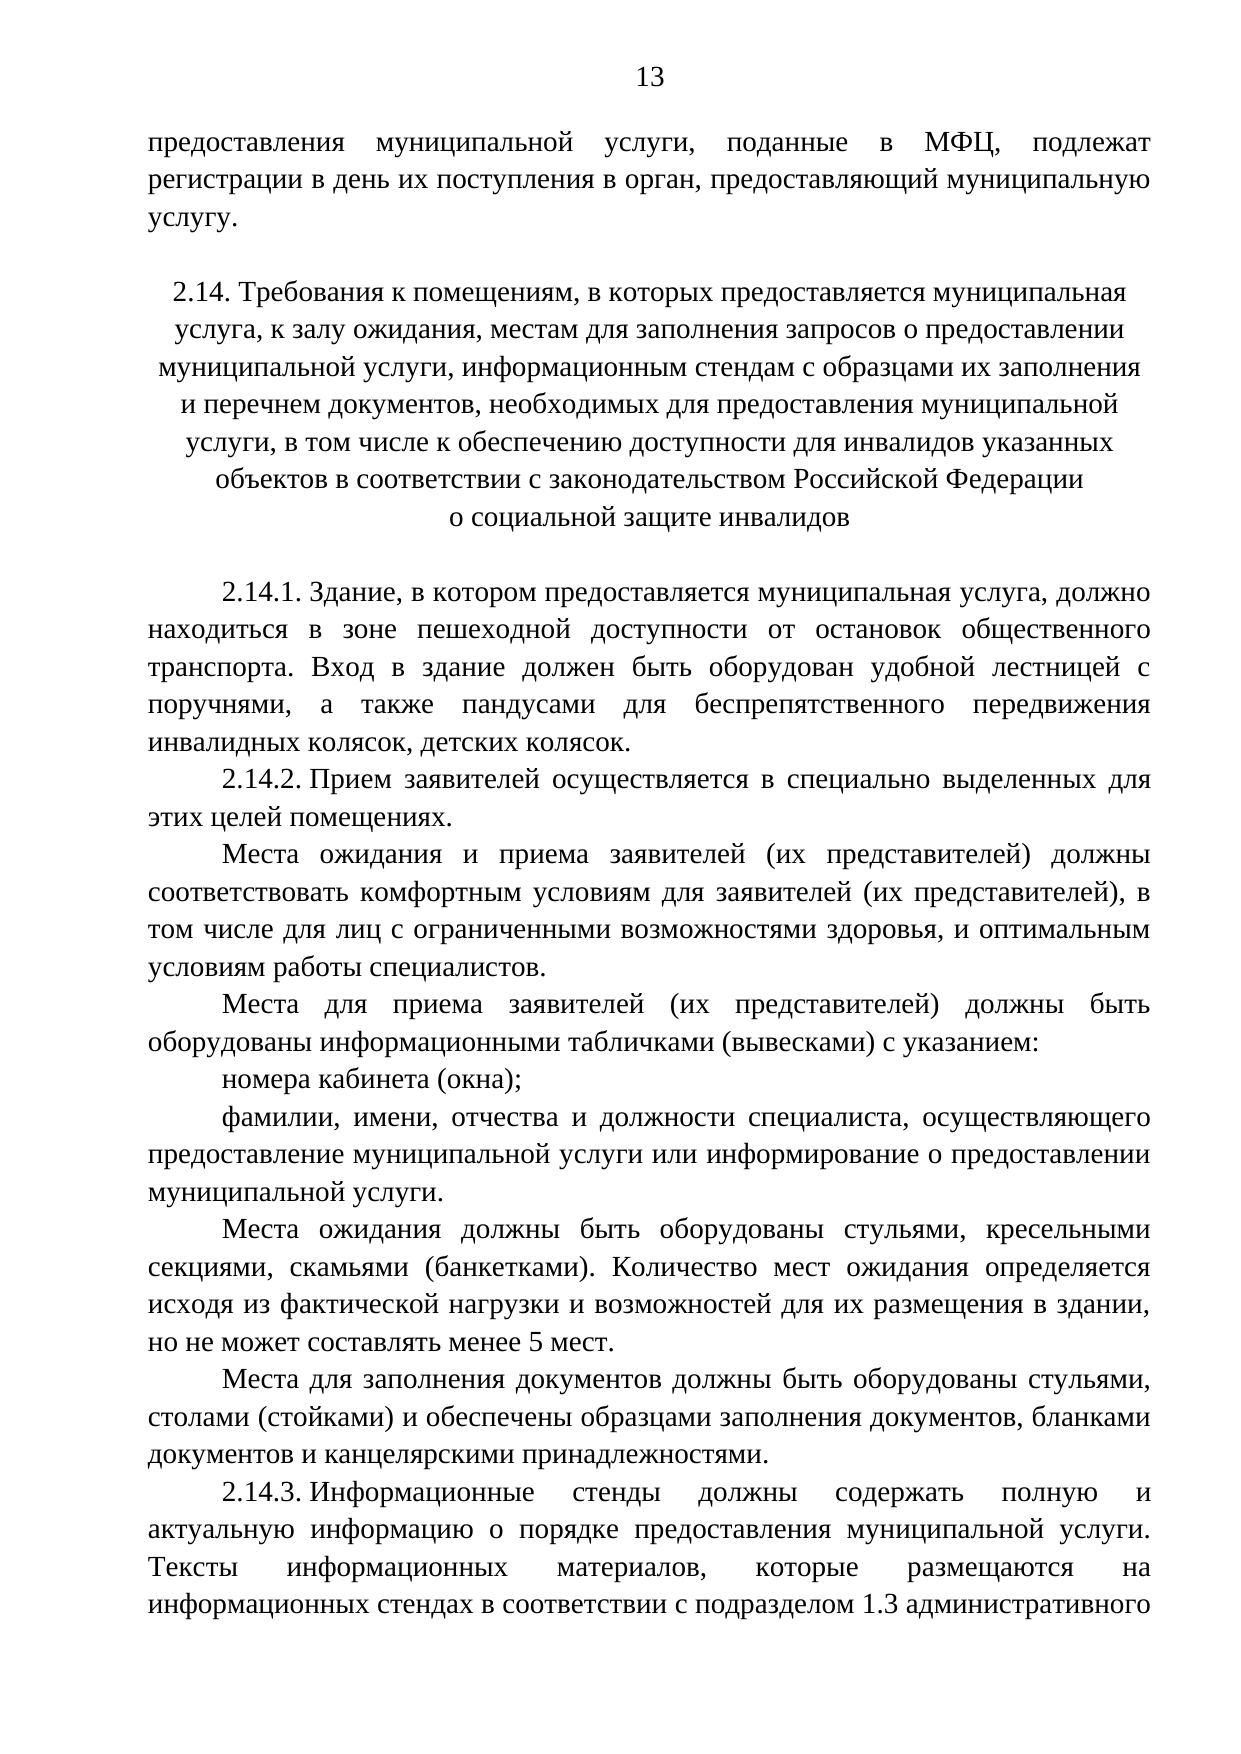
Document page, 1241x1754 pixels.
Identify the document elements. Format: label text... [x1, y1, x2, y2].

text 2.14.2. Прием заявителей осуществляется в специально выделенных для этих целей помещениях. [148, 759, 1152, 834]
text Места для заполнения документов должны быть оборудованы стульями, столами (стойками) и обеспечены образцами заполнения документов, бланками документов и канцелярскими принадлежностями. [148, 1359, 1152, 1471]
text Места ожидания должны быть оборудованы стульями, кресельными секциями, скамьями (банкетками). Количество мест ожидания определяется исходя из фактической нагрузки и возможностей для их размещения в здании, но не может составлять менее 5 мест. [148, 1209, 1152, 1359]
text о социальной защите инвалидов [148, 496, 1152, 534]
text Места для приема заявителей (их представителей) должны быть оборудованы информационными табличками (вывесками) с указанием: [148, 984, 1152, 1059]
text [148, 1471, 1152, 1621]
text 2.14.1. Здание, в котором предоставляется муниципальная услуга, должно находиться в зоне пешеходной доступности от остановок общественного транспорта. Вход в здание должен быть оборудован удобной лестницей с поручнями, а также пандусами для беспрепятственного передвижения инвалидных колясок, детских колясок. [148, 571, 1152, 759]
text Места ожидания и приема заявителей (их представителей) должны соответствовать комфортным условиям для заявителей (их представителей), в том числе для лиц с ограниченными возможностями здоровья, и оптимальным условиям работы специалистов. [148, 834, 1152, 984]
text фамилии, имени, отчества и должности специалиста, осуществляющего предоставление муниципальной услуги или информирование о предоставлении муниципальной услуги. [148, 1096, 1152, 1209]
text номера кабинета (окна); [148, 1059, 1152, 1096]
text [148, 121, 1152, 234]
text 2.14. Требования к помещениям, в которых предоставляется муниципальная услуга, к залу ожидания, местам для заполнения запросов о предоставлении муниципальной услуги, информационным стендам с образцами их заполнения и перечнем документов, необходимых для предоставления муниципальной услуги, в том числе к обеспечению доступности для инвалидов указанных объектов в соответствии с законодательством Российской Федерации [148, 271, 1152, 496]
